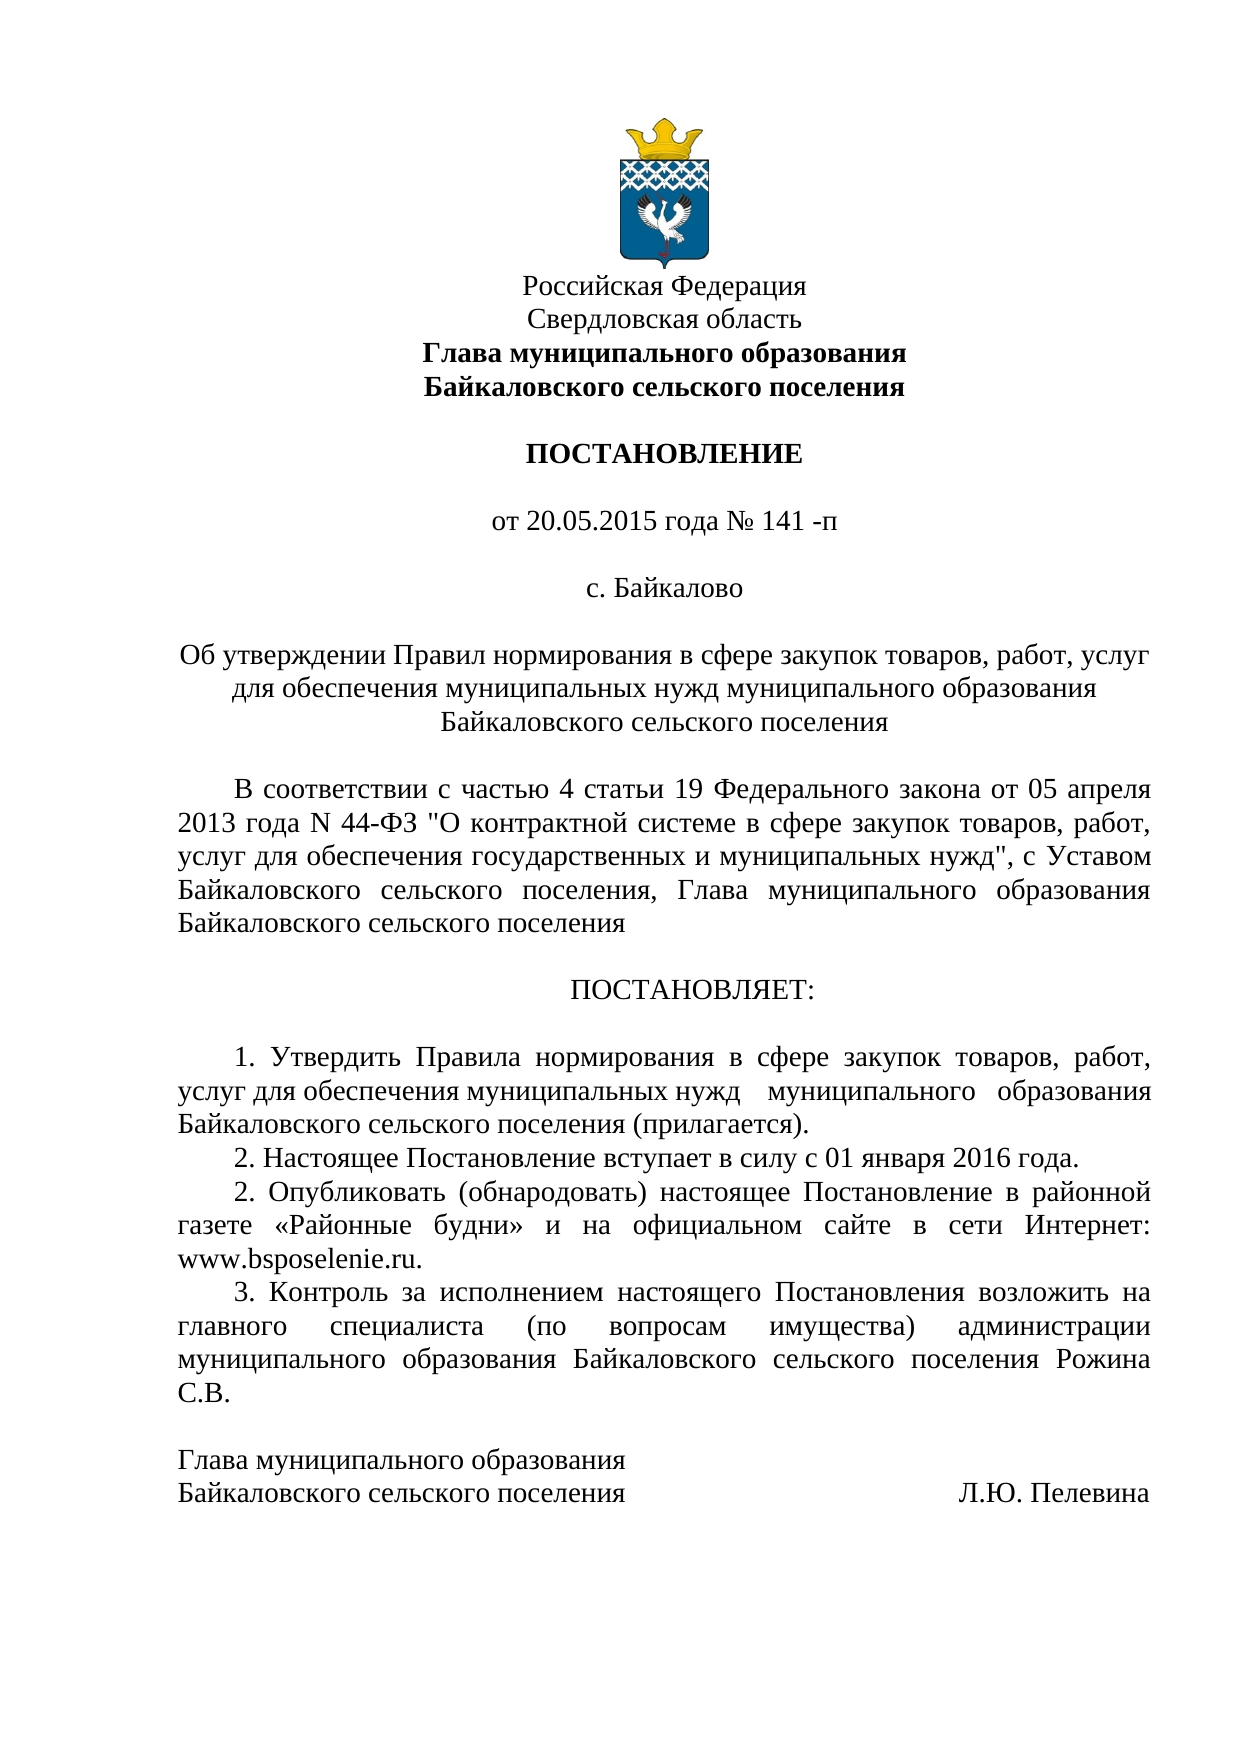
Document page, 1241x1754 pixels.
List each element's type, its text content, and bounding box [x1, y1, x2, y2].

text 2. Опубликовать (обнародовать) настоящее Постановление в районной газете «Районные будни» и на официальном сайте в сети Интернет: www.bsposelenie.ru. [177, 1174, 1152, 1274]
text Свердловская область [177, 302, 1152, 335]
text ПОСТАНОВЛЕНИЕ [177, 436, 1152, 469]
text Глава муниципального образования [177, 1442, 1152, 1476]
text В соответствии с частью 4 статьи 19 Федерального закона от 05 апреля 2013 года N 44-ФЗ "О контрактной системе в сфере закупок товаров, работ, услуг для обеспечения государственных и муниципальных нужд", с Уставом Байкаловского сельского поселения, Глава муниципального образования Байкаловского сельского поселения [177, 771, 1152, 939]
text Российская Федерация [177, 268, 1152, 302]
text ПОСТАНОВЛЯЕТ: [177, 972, 1152, 1006]
text 3. Контроль за исполнением настоящего Постановления возложить на главного специалиста (по вопросам имущества) администрации муниципального образования Байкаловского сельского поселения Рожина С.В. [177, 1274, 1152, 1408]
text Байкаловского сельского поселения [177, 369, 1152, 402]
text Байкаловского сельского поселения Л.Ю. Пелевина [177, 1476, 1152, 1509]
title Об утверждении Правил нормирования в сфере закупок товаров, работ, услуг для обеспечения муниципальных нужд муниципального образования Байкаловского сельского поселения [177, 637, 1152, 738]
text от 20.05.2015 года № 141 -п [177, 503, 1152, 536]
picture [620, 118, 709, 269]
text с. Байкалово [177, 570, 1152, 603]
text Глава муниципального образования [177, 335, 1152, 369]
text 1. Утвердить Правила нормирования в сфере закупок товаров, работ, услуг для обеспечения муниципальных нужд муниципального образования Байкаловского сельского поселения (прилагается). [177, 1039, 1152, 1140]
text 2. Настоящее Постановление вступает в силу с 01 января 2016 года. [177, 1140, 1152, 1174]
